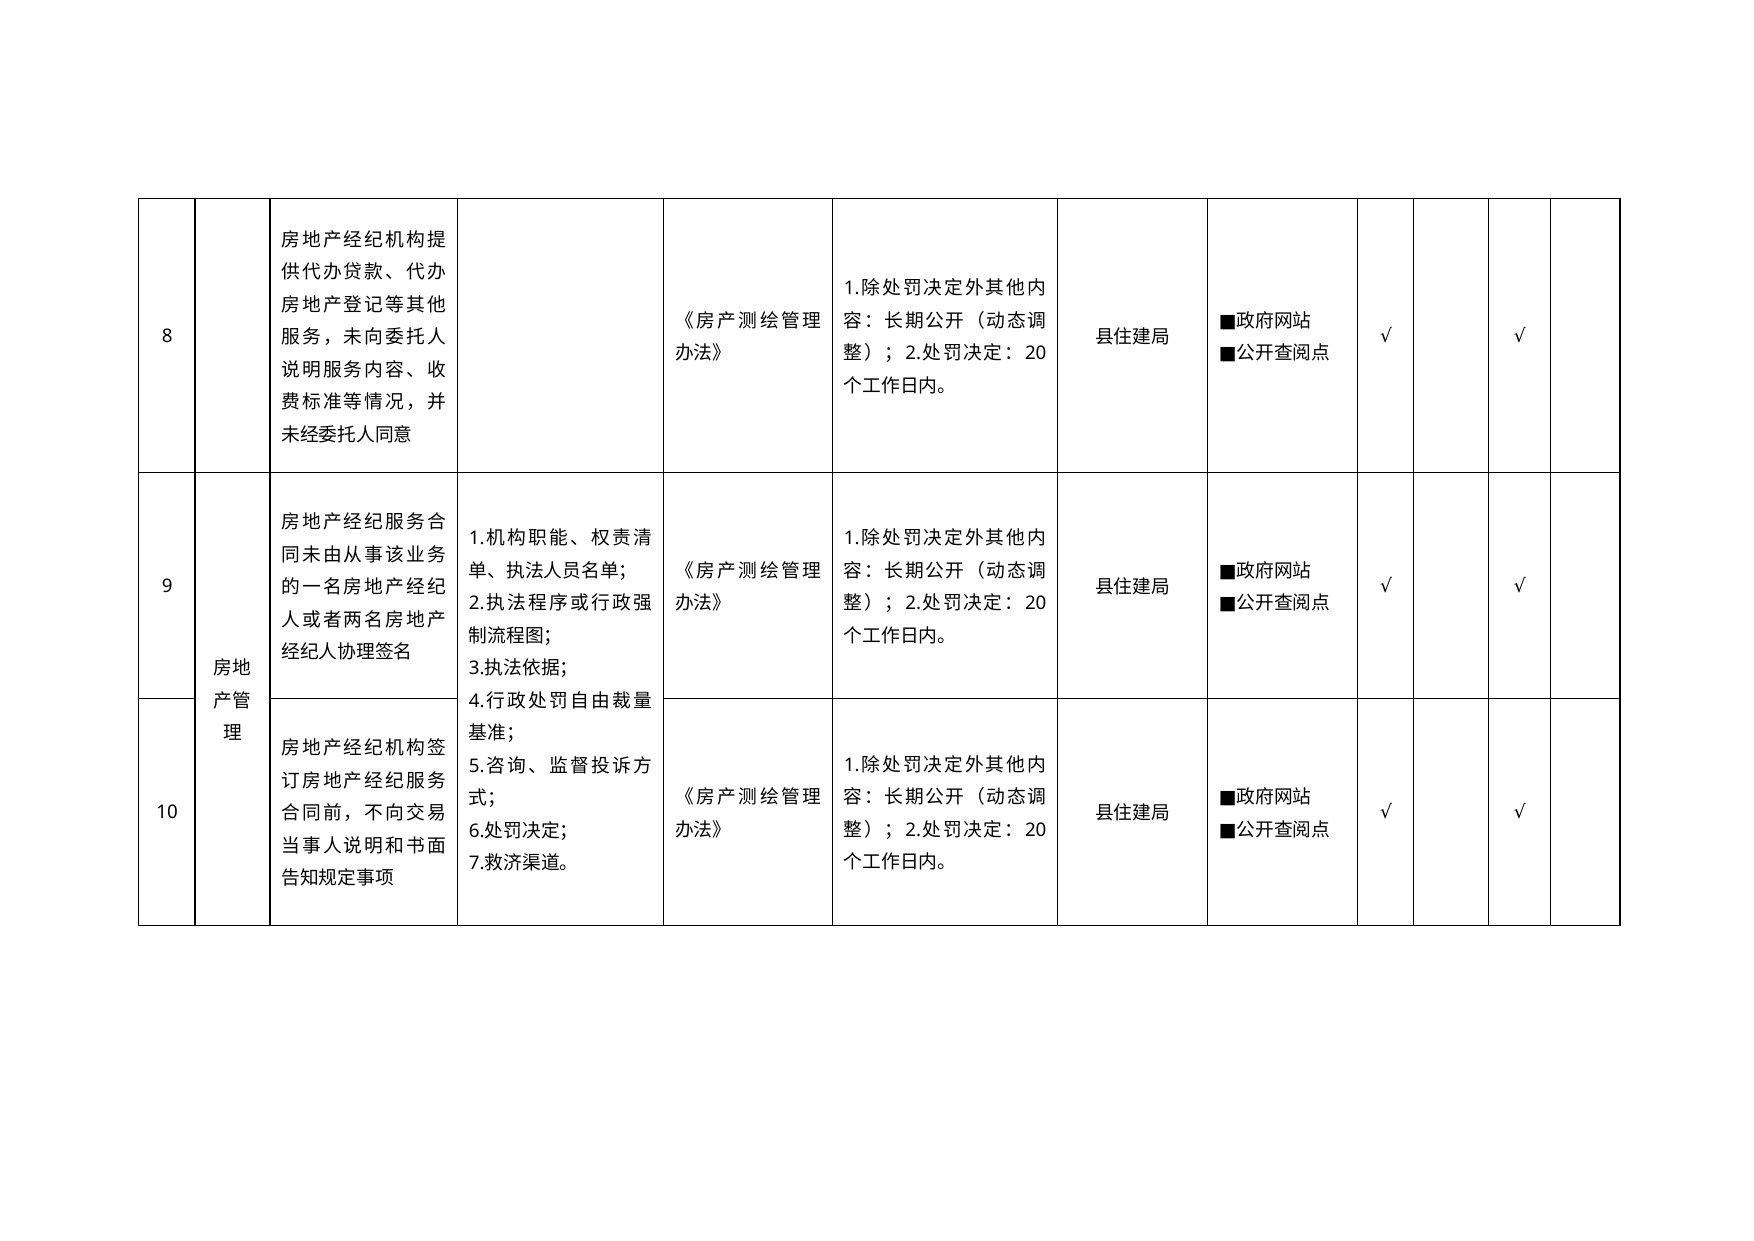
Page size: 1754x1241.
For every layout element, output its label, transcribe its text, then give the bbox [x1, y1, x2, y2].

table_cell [833, 199, 1057, 472]
table_cell ■政府网站 ■公开查阅点 [1208, 199, 1357, 472]
table_cell 房地产经纪机构提供代办贷款、代办房地产登记等其他服务，未向委托人说明服务内容、收费标准等情况，并未经委托人同意 [271, 199, 457, 472]
table_cell 8 [139, 199, 194, 472]
table_cell 房地产经纪机构签订房地产经纪服务合同前，不向交易当事人说明和书面告知规定事项 [271, 699, 457, 925]
table_cell √ [1489, 199, 1550, 472]
table_cell [1414, 699, 1488, 925]
table_cell 1.除处罚决定外其他内容：长期公开（动态调整）；2.处罚决定：20个工作日内。 [833, 473, 1057, 698]
table_cell 1.机构职能、权责清单、执法人员名单； 2.执法程序或行政强制流程图； 3.执法依据； 4.行政处罚自由裁量基准； 5.咨询、监督投诉方式； 6.处罚决定； 7.救济渠道。 [458, 473, 663, 925]
table_cell 9 [139, 473, 194, 698]
table_cell √ [1489, 473, 1550, 698]
table_cell 《房产测绘管理办法》 [664, 473, 832, 698]
table_cell [1551, 199, 1619, 472]
table_cell 县住建局 [1058, 699, 1207, 925]
table_cell √ [1358, 699, 1413, 925]
table_cell [1414, 199, 1488, 472]
table_cell 《房产测绘管理办法》 [664, 699, 832, 925]
table_cell [1551, 699, 1619, 925]
table_cell √ [1358, 199, 1413, 472]
table_cell 房地产管理 [196, 473, 269, 925]
table_cell √ [1358, 473, 1413, 698]
table_cell 县住建局 [1058, 199, 1207, 472]
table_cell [833, 699, 1057, 925]
table_cell 县住建局 [1058, 473, 1207, 698]
table_cell ■政府网站 ■公开查阅点 [1208, 699, 1357, 925]
table_cell ■政府网站 ■公开查阅点 [1208, 473, 1357, 698]
table_cell 《房产测绘管理办法》 [664, 199, 832, 472]
table_cell [1414, 473, 1488, 698]
table_cell √ [1489, 699, 1550, 925]
table_cell [1551, 473, 1619, 698]
table_cell 10 [139, 699, 194, 925]
table_cell 房地产经纪服务合同未由从事该业务的一名房地产经纪人或者两名房地产经纪人协理签名 [271, 473, 457, 698]
